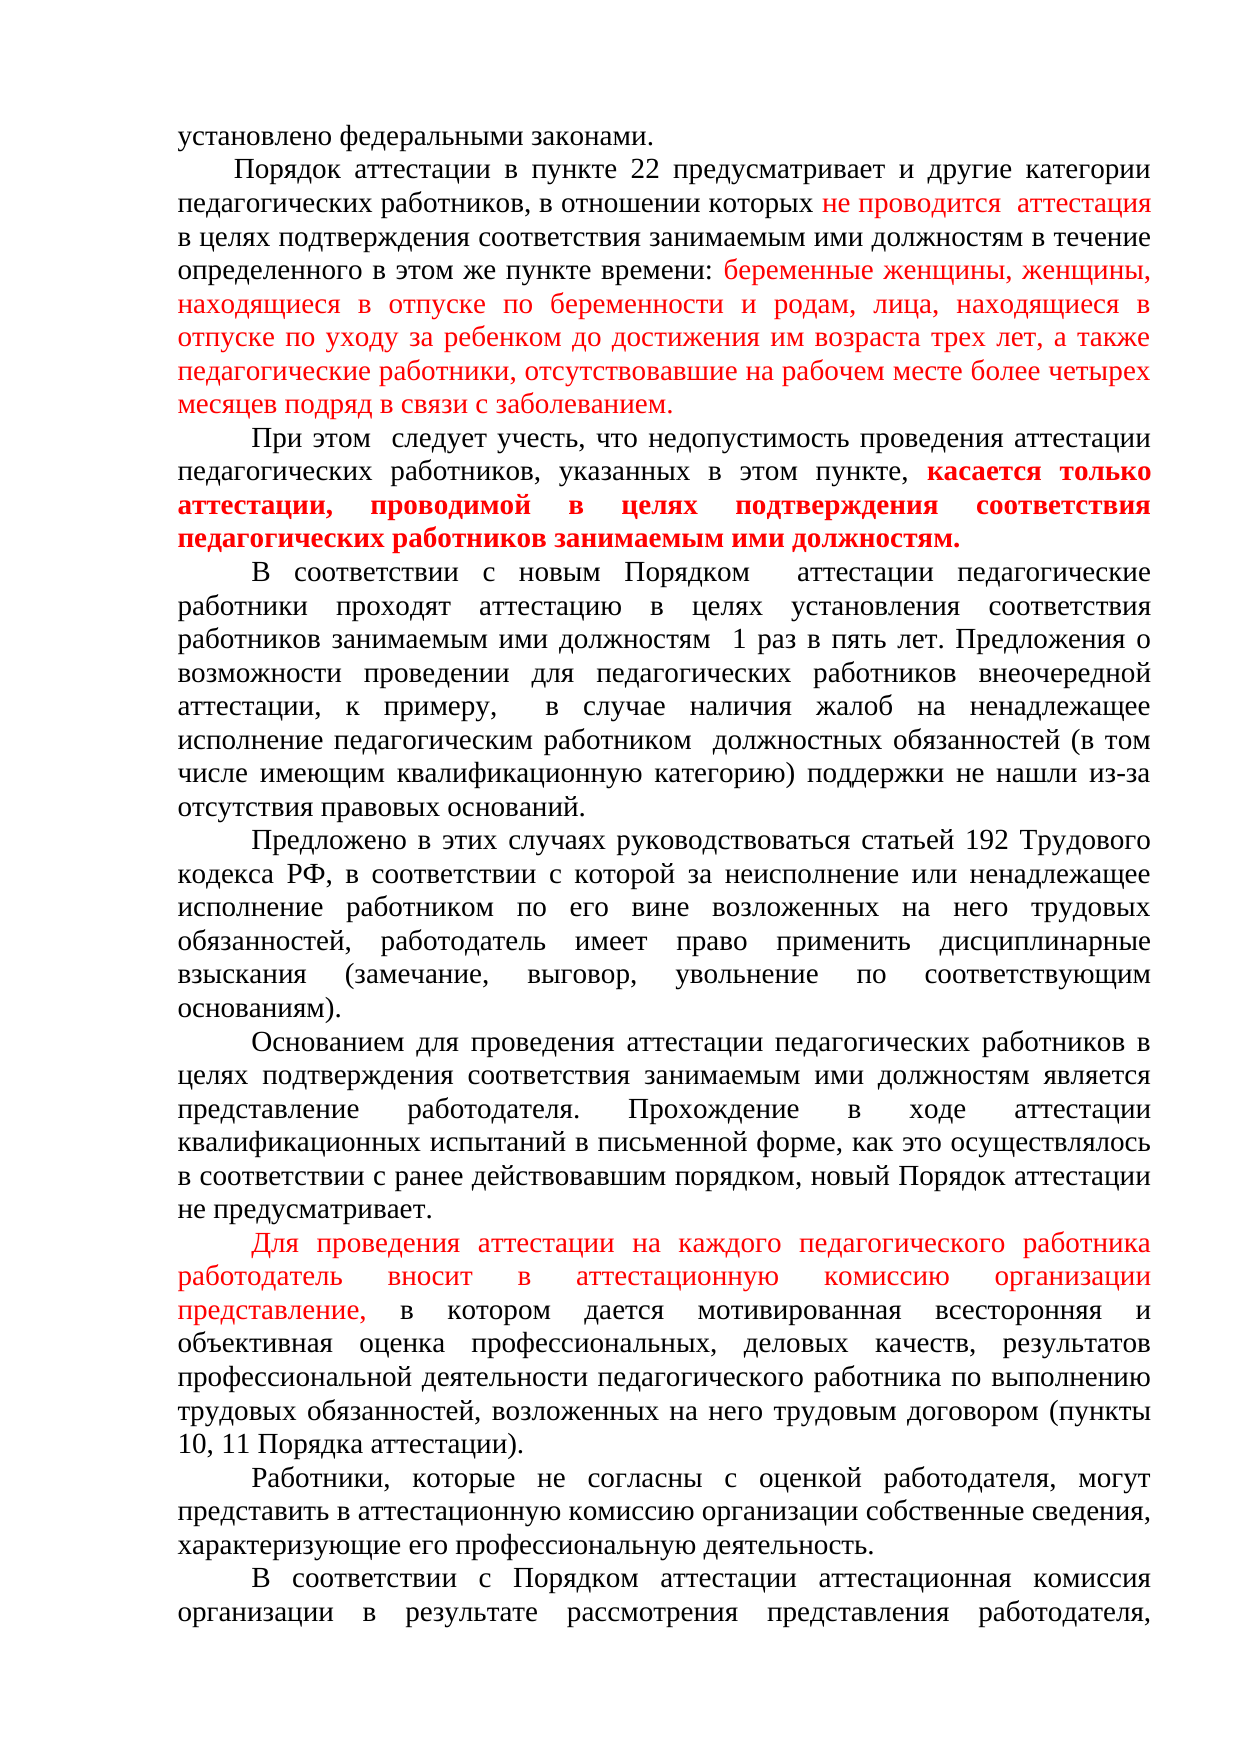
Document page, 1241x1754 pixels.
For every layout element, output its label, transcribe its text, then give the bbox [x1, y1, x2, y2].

text В соответствии с новым Порядком аттестации педагогические работники проходят аттестацию в целях установления соответствия работников занимаемым ими должностям 1 раз в пять лет. Предложения о возможности проведении для педагогических работников внеочередной аттестации, к примеру, в случае наличия жалоб на ненадлежащее исполнение педагогическим работником должностных обязанностей (в том числе имеющим квалификационную категорию) поддержки не нашли из-за отсутствия правовых оснований. [177, 554, 1152, 822]
text Предложено в этих случаях руководствоваться статьей 192 Трудового кодекса РФ, в соответствии с которой за неисполнение или ненадлежащее исполнение работником по его вине возложенных на него трудовых обязанностей, работодатель имеет право применить дисциплинарные взыскания (замечание, выговор, увольнение по соответствующим основаниям). [177, 822, 1152, 1024]
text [177, 1560, 1152, 1627]
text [177, 118, 1152, 152]
text Работники, которые не согласны с оценкой работодателя, могут представить в аттестационную комиссию организации собственные сведения, характеризующие его профессиональную деятельность. [177, 1460, 1152, 1560]
text При этом следует учесть, что недопустимость проведения аттестации педагогических работников, указанных в этом пункте, касается только аттестации, проводимой в целях подтверждения соответствия педагогических работников занимаемым ими должностям. [177, 420, 1152, 554]
text Основанием для проведения аттестации педагогических работников в целях подтверждения соответствия занимаемым ими должностям является представление работодателя. Прохождение в ходе аттестации квалификационных испытаний в письменной форме, как это осуществлялось в соответствии с ранее действовавшим порядком, новый Порядок аттестации не предусматривает. [177, 1024, 1152, 1225]
text Для проведения аттестации на каждого педагогического работника работодатель вносит в аттестационную комиссию организации представление, в котором дается мотивированная всесторонняя и объективная оценка профессиональных, деловых качеств, результатов профессиональной деятельности педагогического работника по выполнению трудовых обязанностей, возложенных на него трудовым договором (пункты 10, 11 Порядка аттестации). [177, 1225, 1152, 1460]
text Порядок аттестации в пункте 22 предусматривает и другие категории педагогических работников, в отношении которых не проводится аттестация в целях подтверждения соответствия занимаемым ими должностям в течение определенного в этом же пункте времени: беременные женщины, женщины, находящиеся в отпуске по беременности и родам, лица, находящиеся в отпуске по уходу за ребенком до достижения им возраста трех лет, а также педагогические работники, отсутствовавшие на рабочем месте более четырех месяцев подряд в связи с заболеванием. [177, 152, 1152, 420]
